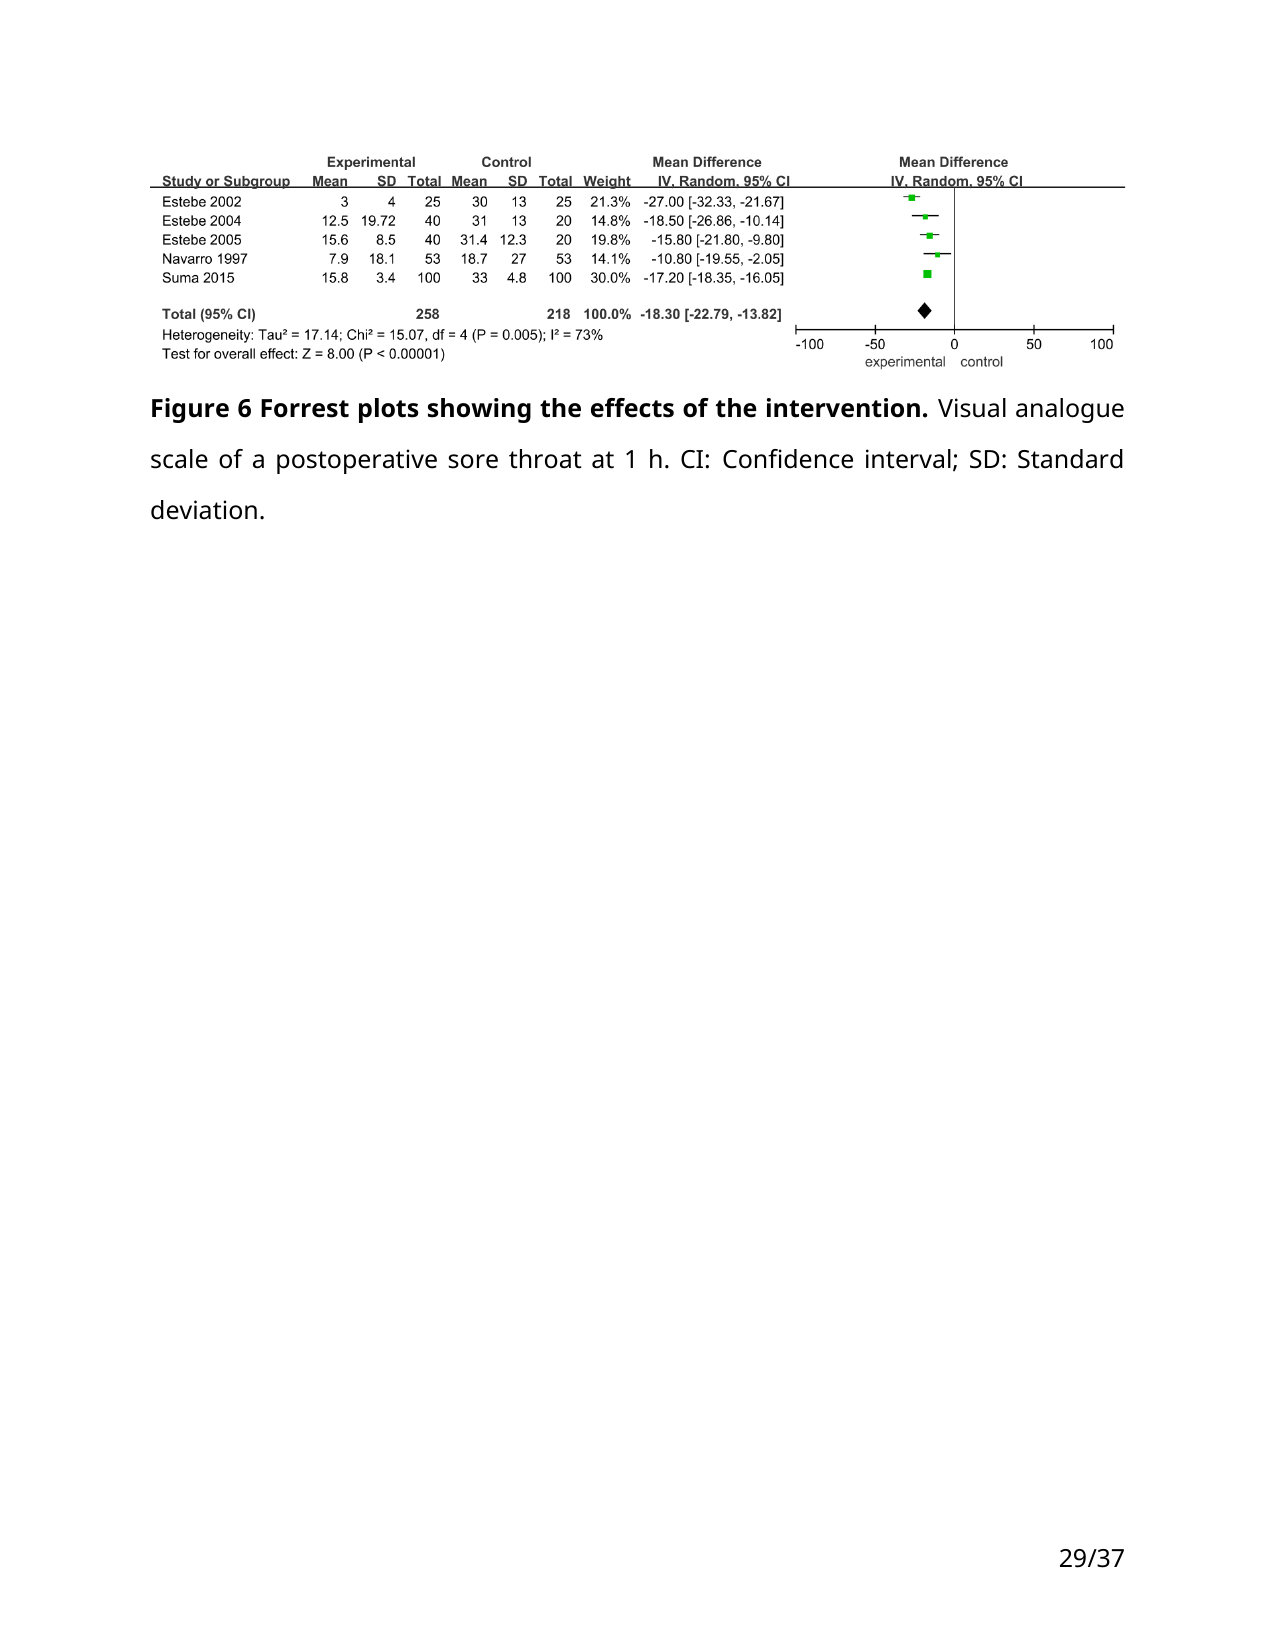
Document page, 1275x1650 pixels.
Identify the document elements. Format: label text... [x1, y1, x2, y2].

picture [150, 150, 1125, 377]
text Figure 6 Forrest plots showing the effects of the intervention. Visual analogue scale of a postoperative sore throat at 1 h. CI: Confidence interval; SD: Standard deviation. [150, 391, 1125, 527]
